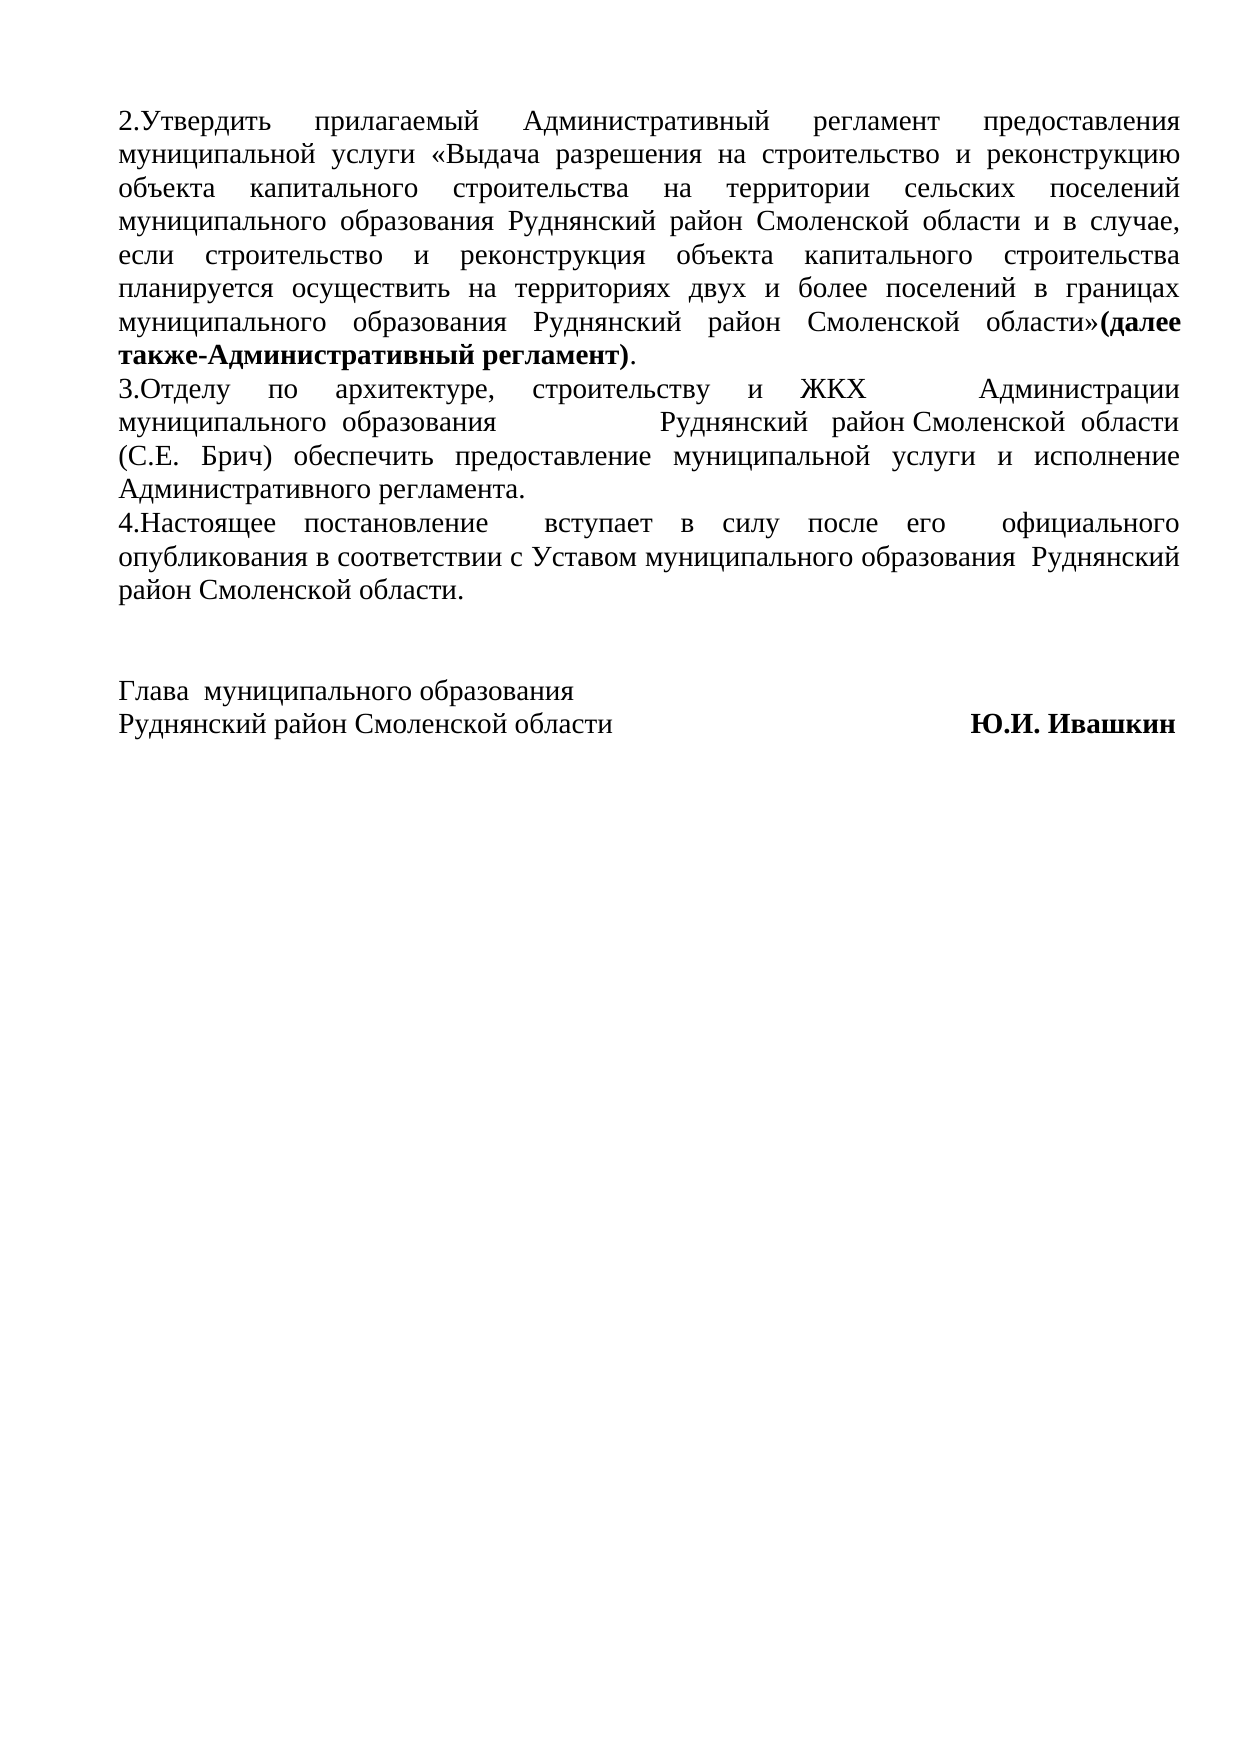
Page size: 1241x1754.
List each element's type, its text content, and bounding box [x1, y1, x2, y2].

text Глава муниципального образования [118, 673, 1181, 706]
subtitle 2.Утвердить прилагаемый Административный регламент предоставления муниципальной услуги «Выдача разрешения на строительство и реконструкцию объекта капитального строительства на территории сельских поселений муниципального образования Руднянский район Смоленской области и в случае, если строительство и реконструкция объекта капитального строительства планируется осуществить на территориях двух и более поселений в границах муниципального образования Руднянский район Смоленской области»(далее также-Административный регламент). [118, 103, 1181, 371]
text Руднянский район Смоленской области Ю.И. Ивашкин [118, 706, 1181, 740]
text 4.Настоящее постановление вступает в силу после его официального опубликования в соответствии с Уставом муниципального образования Руднянский район Смоленской области. [118, 505, 1181, 606]
subtitle 3.Отделу по архитектуре, строительству и ЖКХ Администрации муниципального образования Руднянский район Смоленской области (С.Е. Брич) обеспечить предоставление муниципальной услуги и исполнение Административного регламента. [118, 371, 1181, 505]
